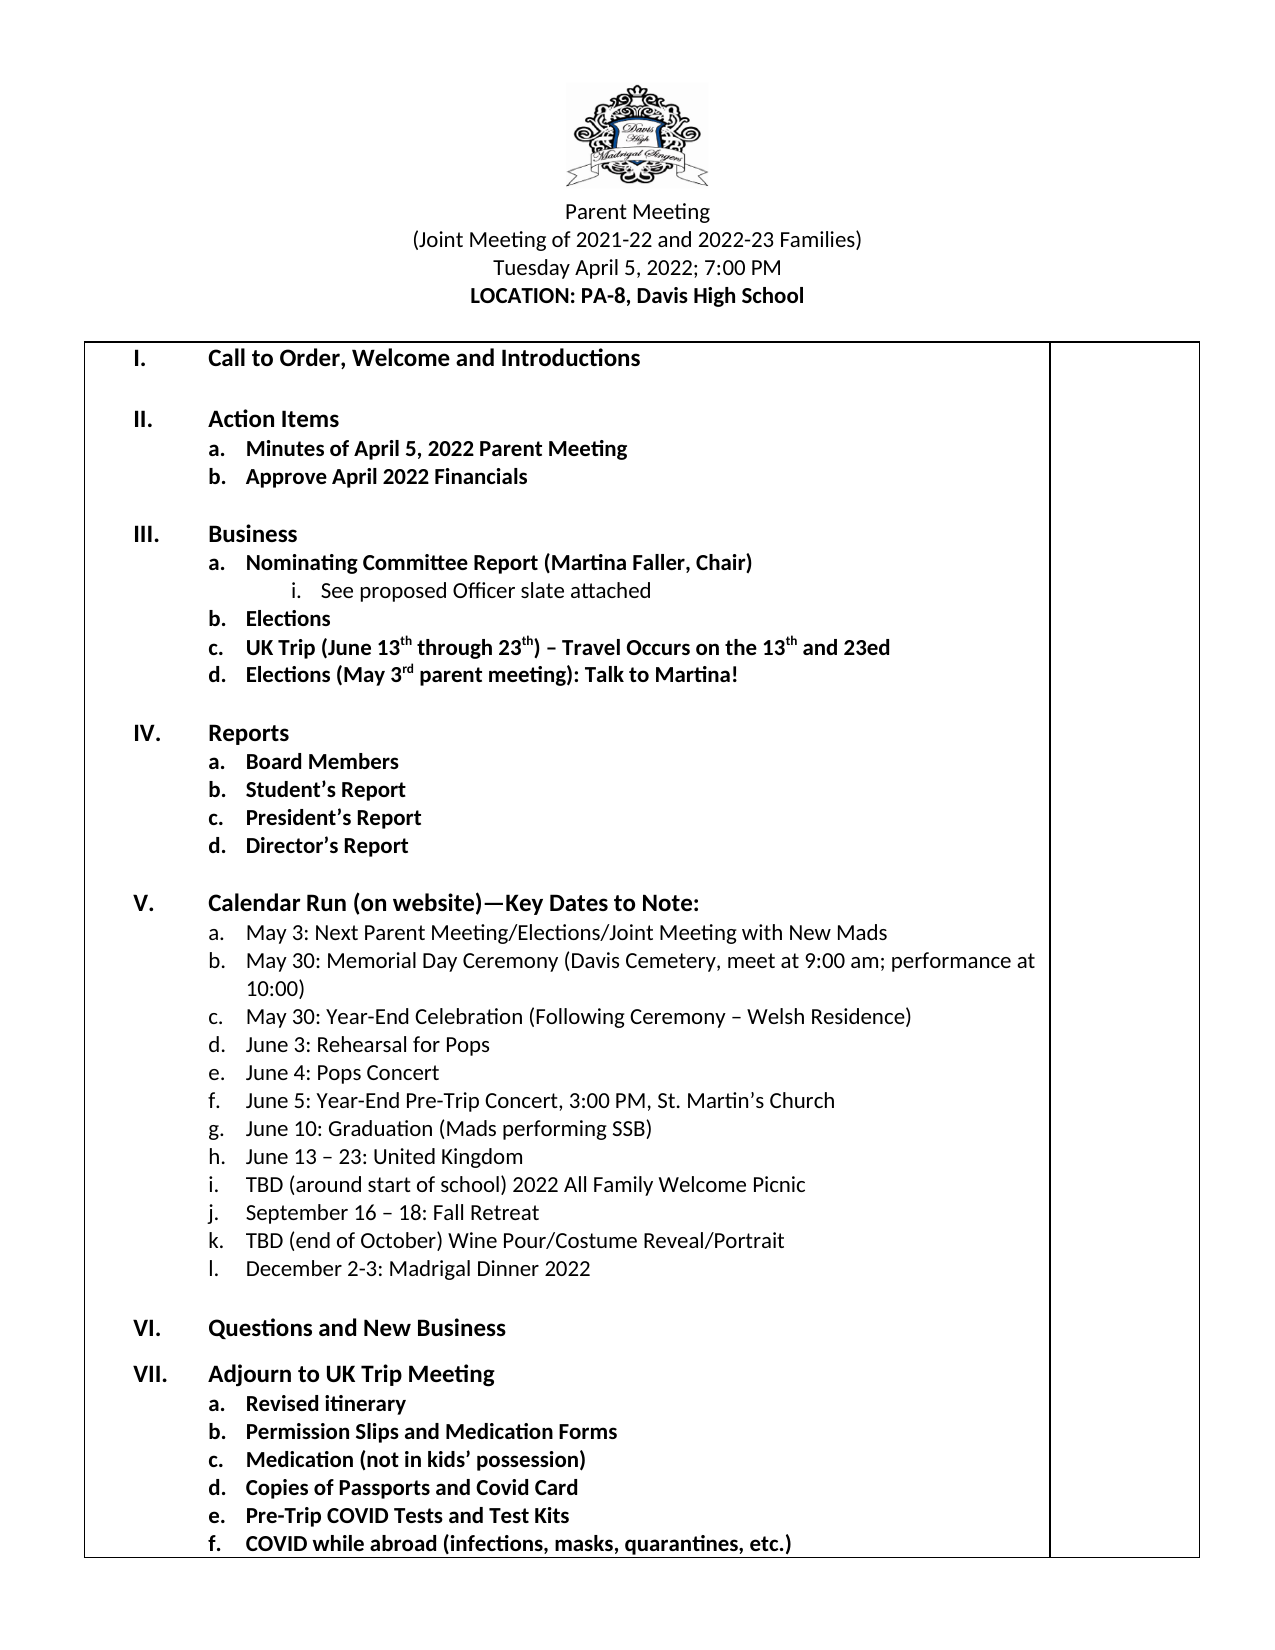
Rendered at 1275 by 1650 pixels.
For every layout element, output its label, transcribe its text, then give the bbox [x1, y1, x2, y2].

table_header [1051, 343, 1199, 1557]
picture [566, 75, 709, 197]
